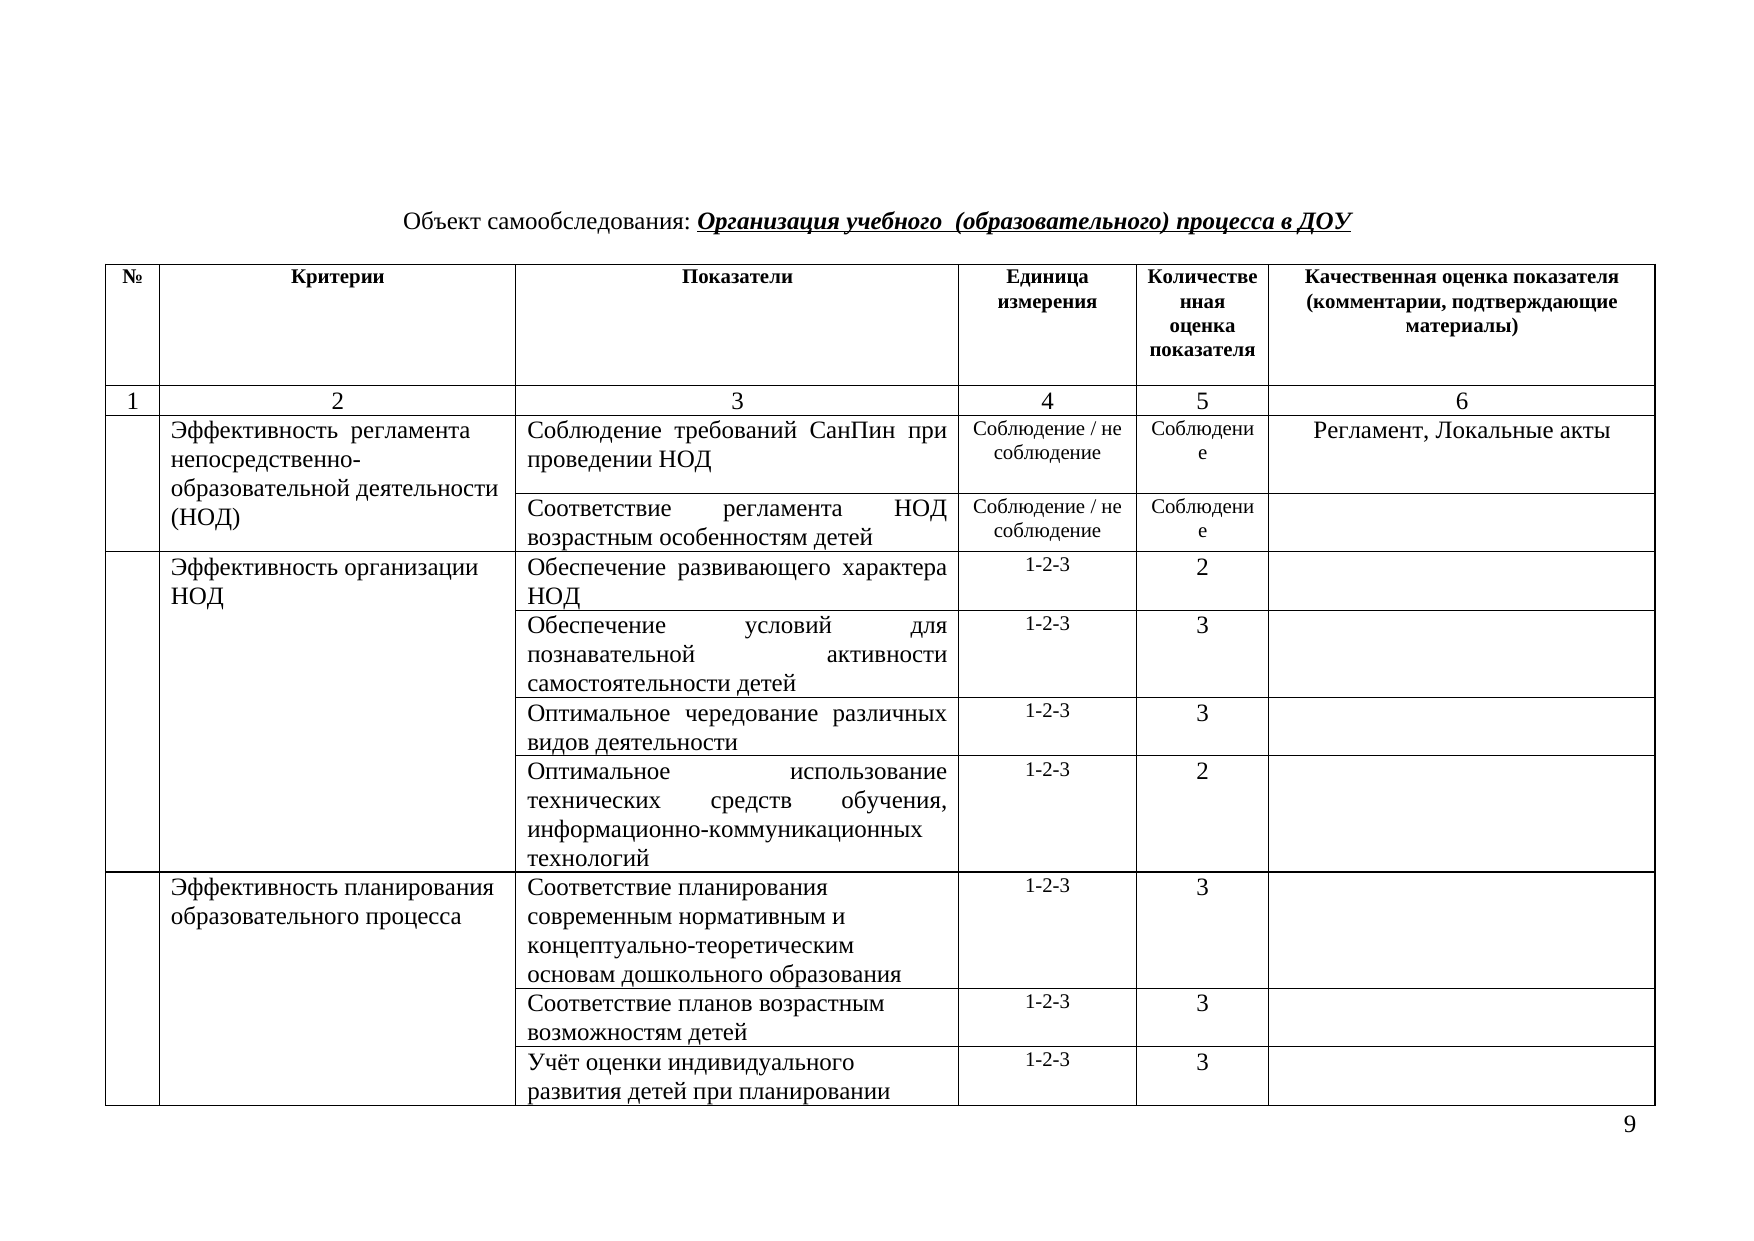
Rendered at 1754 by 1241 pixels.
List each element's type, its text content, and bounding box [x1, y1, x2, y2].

table_cell [1269, 756, 1654, 871]
table_cell Соблюдение [1137, 416, 1268, 492]
table_cell Соблюдение / не соблюдение [959, 416, 1136, 492]
table_cell 1-2-3 [959, 611, 1136, 697]
table_cell 3 [1137, 611, 1268, 697]
table_header Количественная оценка показателя [1137, 265, 1268, 385]
table_cell 3 [1137, 1047, 1268, 1104]
table_cell Соответствие планирования современным нормативным и концептуально-теоретическим основам дошкольного образования [516, 873, 958, 987]
table_cell Эффективность планирования образовательного процесса [160, 873, 515, 1104]
table_cell [1269, 611, 1654, 697]
table_cell Эффективность регламента непосредственно-образовательной деятельности (НОД) [160, 416, 515, 551]
table_header Единица измерения [959, 265, 1136, 385]
table_cell 1-2-3 [959, 1047, 1136, 1104]
table_cell 3 [1137, 873, 1268, 987]
table_cell [106, 416, 159, 551]
table_cell Соответствие планов возрастным возможностям детей [516, 989, 958, 1046]
table_cell Оптимальное использование технических средств обучения, информационно-коммуникационных технологий [516, 756, 958, 871]
table_cell [1269, 1047, 1654, 1104]
table_cell [106, 552, 159, 871]
table_cell 1-2-3 [959, 989, 1136, 1046]
table_cell Соответствие регламента НОД возрастным особенностям детей [516, 494, 958, 551]
table_cell 2 [160, 386, 515, 414]
table_cell 1-2-3 [959, 873, 1136, 987]
table_cell [1269, 552, 1654, 609]
table_cell Обеспечение условий для познавательной активности самостоятельности детей [516, 611, 958, 697]
table_cell Соблюдение / не соблюдение [959, 494, 1136, 551]
table_header Показатели [516, 265, 958, 385]
table_cell Регламент, Локальные акты [1269, 416, 1654, 492]
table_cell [516, 1047, 958, 1104]
table_cell 1-2-3 [959, 552, 1136, 609]
table_cell Соблюдение требований СанПин при проведении НОД [516, 416, 958, 492]
table_cell Соблюдение [1137, 494, 1268, 551]
table_cell 1-2-3 [959, 756, 1136, 871]
table_cell 2 [1137, 552, 1268, 609]
table_cell 5 [1137, 386, 1268, 414]
table_header № [106, 265, 159, 385]
table_cell [1269, 698, 1654, 755]
table_cell [1269, 989, 1654, 1046]
table_cell Оптимальное чередование различных видов деятельности [516, 698, 958, 755]
table_cell [106, 873, 159, 1104]
table_cell [1269, 494, 1654, 551]
table_cell 6 [1269, 386, 1654, 414]
table_cell 3 [516, 386, 958, 414]
table_cell Обеспечение развивающего характера НОД [516, 552, 958, 609]
text Объект самообследования: Организация учебного (образовательного) процесса в ДОУ [118, 206, 1636, 235]
table_header Критерии [160, 265, 515, 385]
table_cell [1269, 873, 1654, 987]
table_header Качественная оценка показателя (комментарии, подтверждающие материалы) [1269, 265, 1654, 385]
table_cell 3 [1137, 989, 1268, 1046]
table_cell 4 [959, 386, 1136, 414]
table_cell 3 [1137, 698, 1268, 755]
table_cell 1 [106, 386, 159, 414]
table_cell 1-2-3 [959, 698, 1136, 755]
table_cell Эффективность организации НОД [160, 552, 515, 871]
table_cell 2 [1137, 756, 1268, 871]
